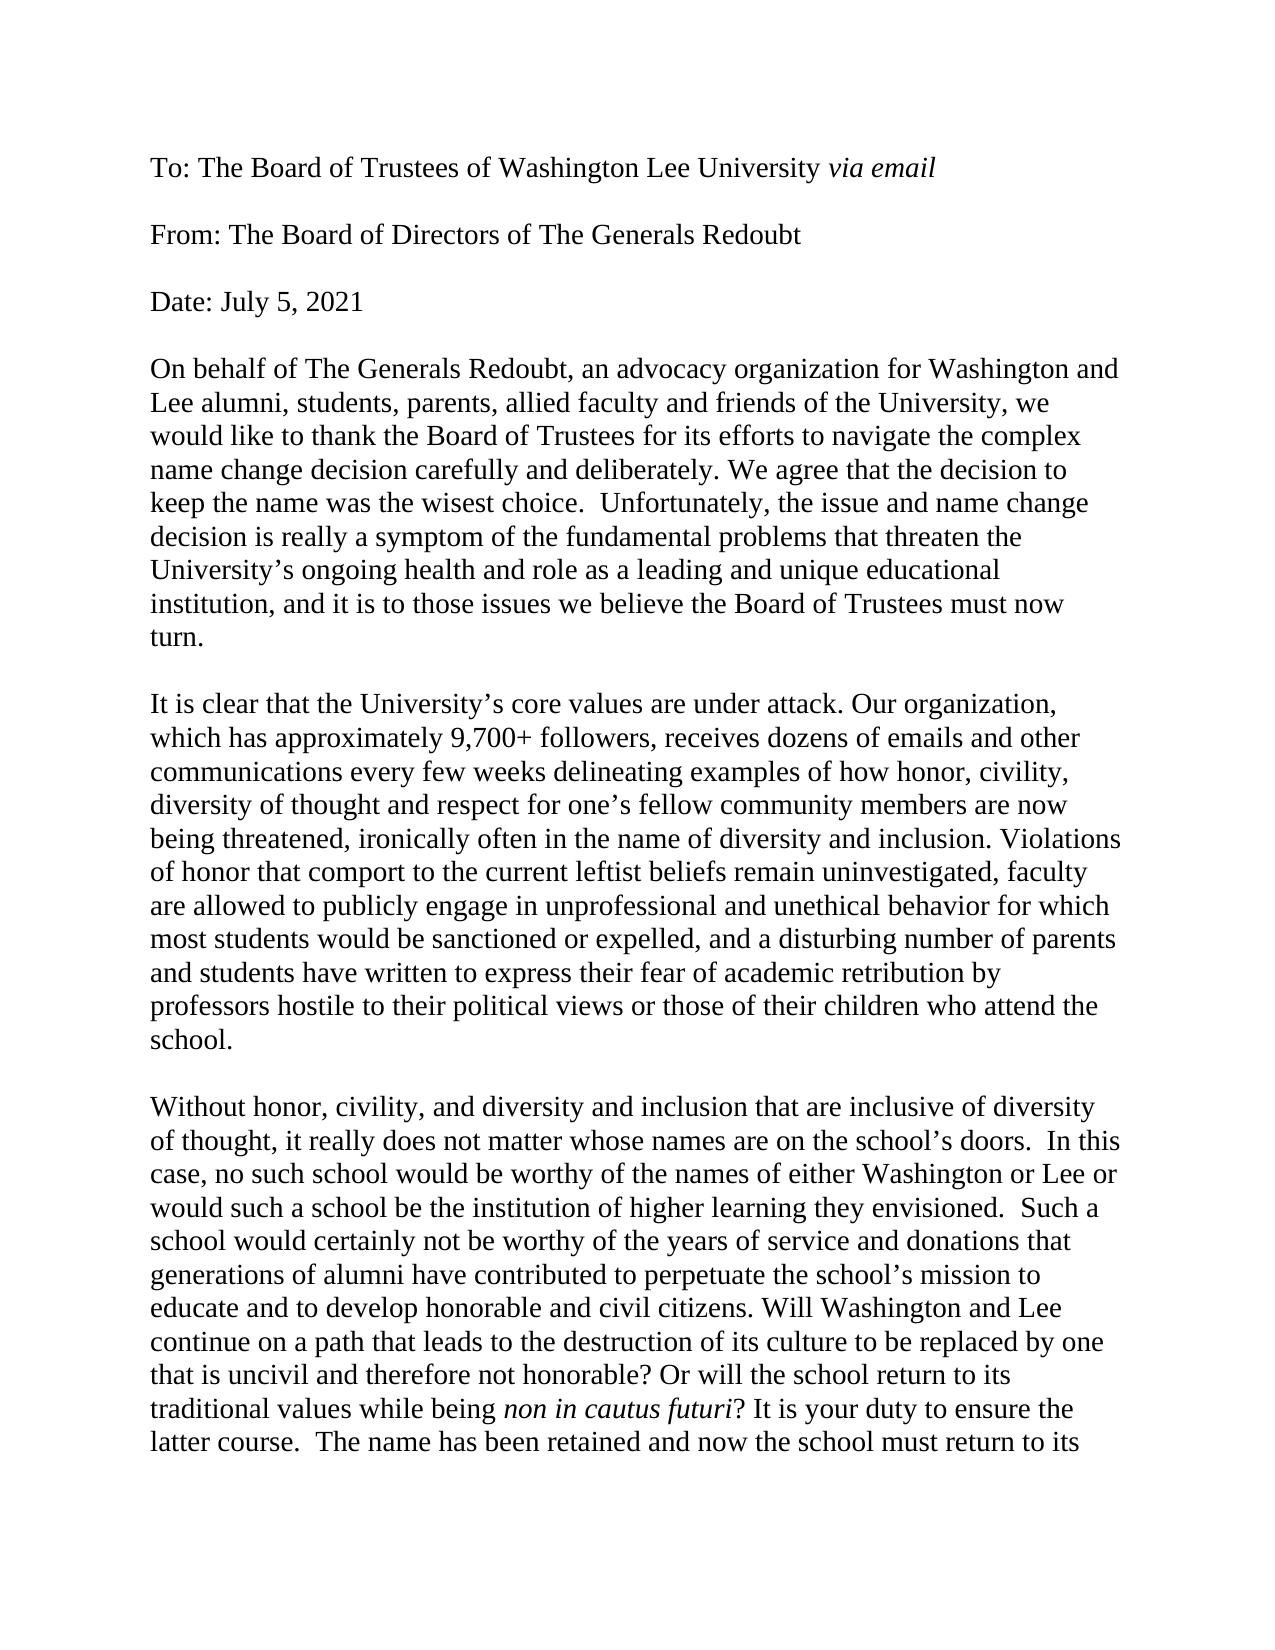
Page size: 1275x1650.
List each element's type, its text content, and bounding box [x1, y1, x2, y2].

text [150, 1089, 1125, 1458]
text On behalf of The Generals Redoubt, an advocacy organization for Washington and Lee alumni, students, parents, allied faculty and friends of the University, we would like to thank the Board of Trustees for its efforts to navigate the complex name change decision carefully and deliberately. We agree that the decision to keep the name was the wisest choice. Unfortunately, the issue and name change decision is really a symptom of the fundamental problems that threaten the University’s ongoing health and role as a leading and unique educational institution, and it is to those issues we believe the Board of Trustees must now turn. [150, 351, 1125, 653]
text To: The Board of Trustees of Washington Lee University via email [150, 150, 1125, 183]
text Date: July 5, 2021 [150, 284, 1125, 318]
text From: The Board of Directors of The Generals Redoubt [150, 217, 1125, 251]
text It is clear that the University’s core values are under attack. Our organization, which has approximately 9,700+ followers, receives dozens of emails and other communications every few weeks delineating examples of how honor, civility, diversity of thought and respect for one’s fellow community members are now being threatened, ironically often in the name of diversity and inclusion. Violations of honor that comport to the current leftist beliefs remain uninvestigated, faculty are allowed to publicly engage in unprofessional and unethical behavior for which most students would be sanctioned or expelled, and a disturbing number of parents and students have written to express their fear of academic retribution by professors hostile to their political views or those of their children who attend the school. [150, 687, 1125, 1056]
